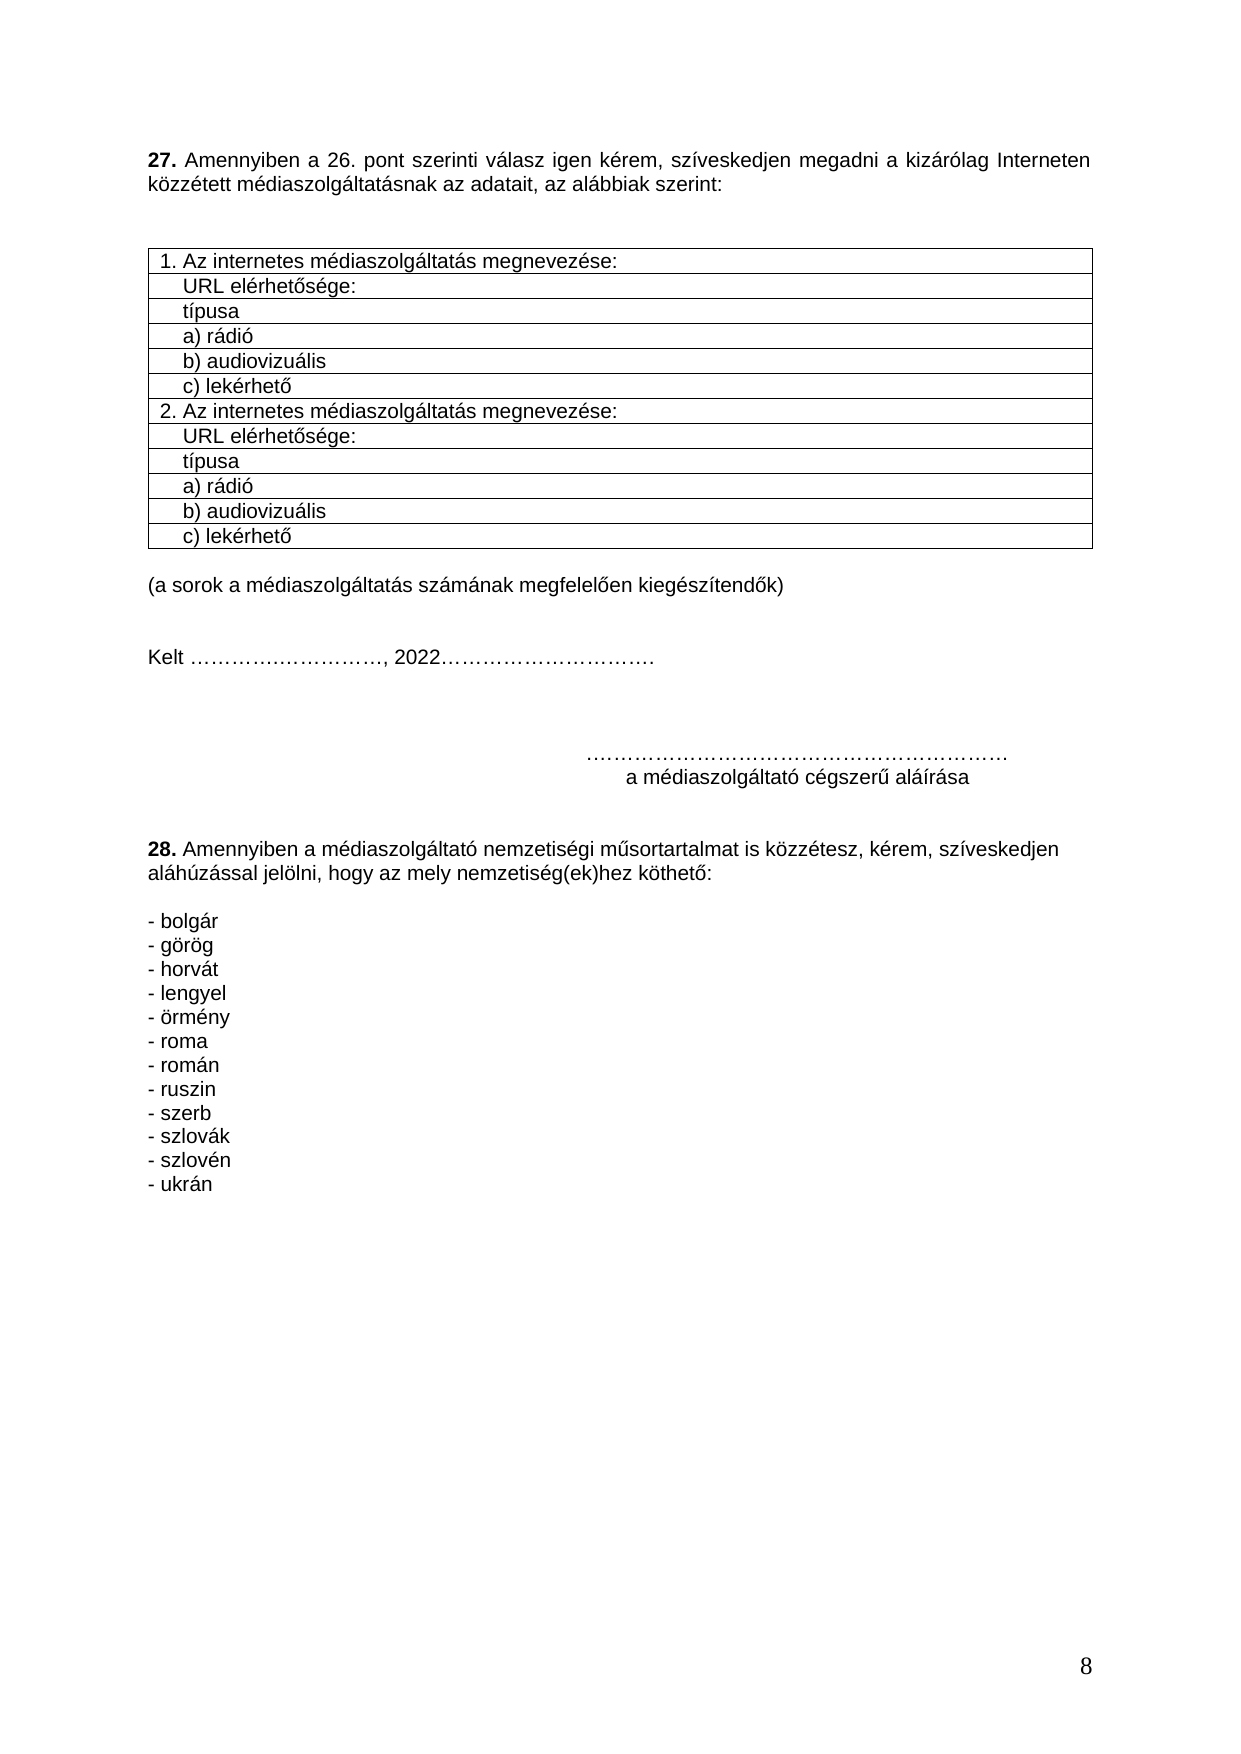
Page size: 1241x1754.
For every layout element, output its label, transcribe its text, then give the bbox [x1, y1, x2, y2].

text - szerb [148, 1100, 1092, 1124]
text - ukrán [148, 1172, 1092, 1196]
text (a sorok a médiaszolgáltatás számának megfelelően kiegészítendők) [148, 573, 1092, 597]
table_cell b) audiovizuális [149, 499, 1092, 523]
text 28. Amennyiben a médiaszolgáltató nemzetiségi műsortartalmat is közzétesz, kérem, szíveskedjen aláhúzással jelölni, hogy az mely nemzetiség(ek)hez köthető: [148, 837, 1092, 885]
text - szlovén [148, 1148, 1092, 1172]
text 27. Amennyiben a 26. pont szerinti válasz igen kérem, szíveskedjen megadni a kizárólag Interneten közzétett médiaszolgáltatásnak az adatait, az alábbiak szerint: [148, 148, 1092, 196]
table_cell URL elérhetősége: [149, 424, 1092, 448]
text - görög [148, 933, 1092, 957]
text - román [148, 1052, 1092, 1076]
text .…………………………………………………… [148, 741, 1092, 765]
text - horvát [148, 957, 1092, 981]
table_cell a) rádió [149, 324, 1092, 348]
text - roma [148, 1028, 1092, 1052]
text - örmény [148, 1004, 1092, 1028]
text - ruszin [148, 1076, 1092, 1100]
table_cell típusa [149, 449, 1092, 473]
text - szlovák [148, 1124, 1092, 1148]
table_cell c) lekérhető [149, 524, 1092, 548]
text - lengyel [148, 981, 1092, 1004]
text - bolgár [148, 909, 1092, 933]
table_cell 2. Az internetes médiaszolgáltatás megnevezése: [149, 399, 1092, 423]
table_cell URL elérhetősége: [149, 274, 1092, 298]
text Kelt ………….……………, 2022…………………………. [148, 645, 1092, 669]
table_header 1. Az internetes médiaszolgáltatás megnevezése: [149, 249, 1092, 273]
table_cell típusa [149, 299, 1092, 323]
table_cell a) rádió [149, 474, 1092, 498]
table_cell b) audiovizuális [149, 349, 1092, 373]
text a médiaszolgáltató cégszerű aláírása [148, 765, 1092, 789]
table_cell c) lekérhető [149, 374, 1092, 398]
